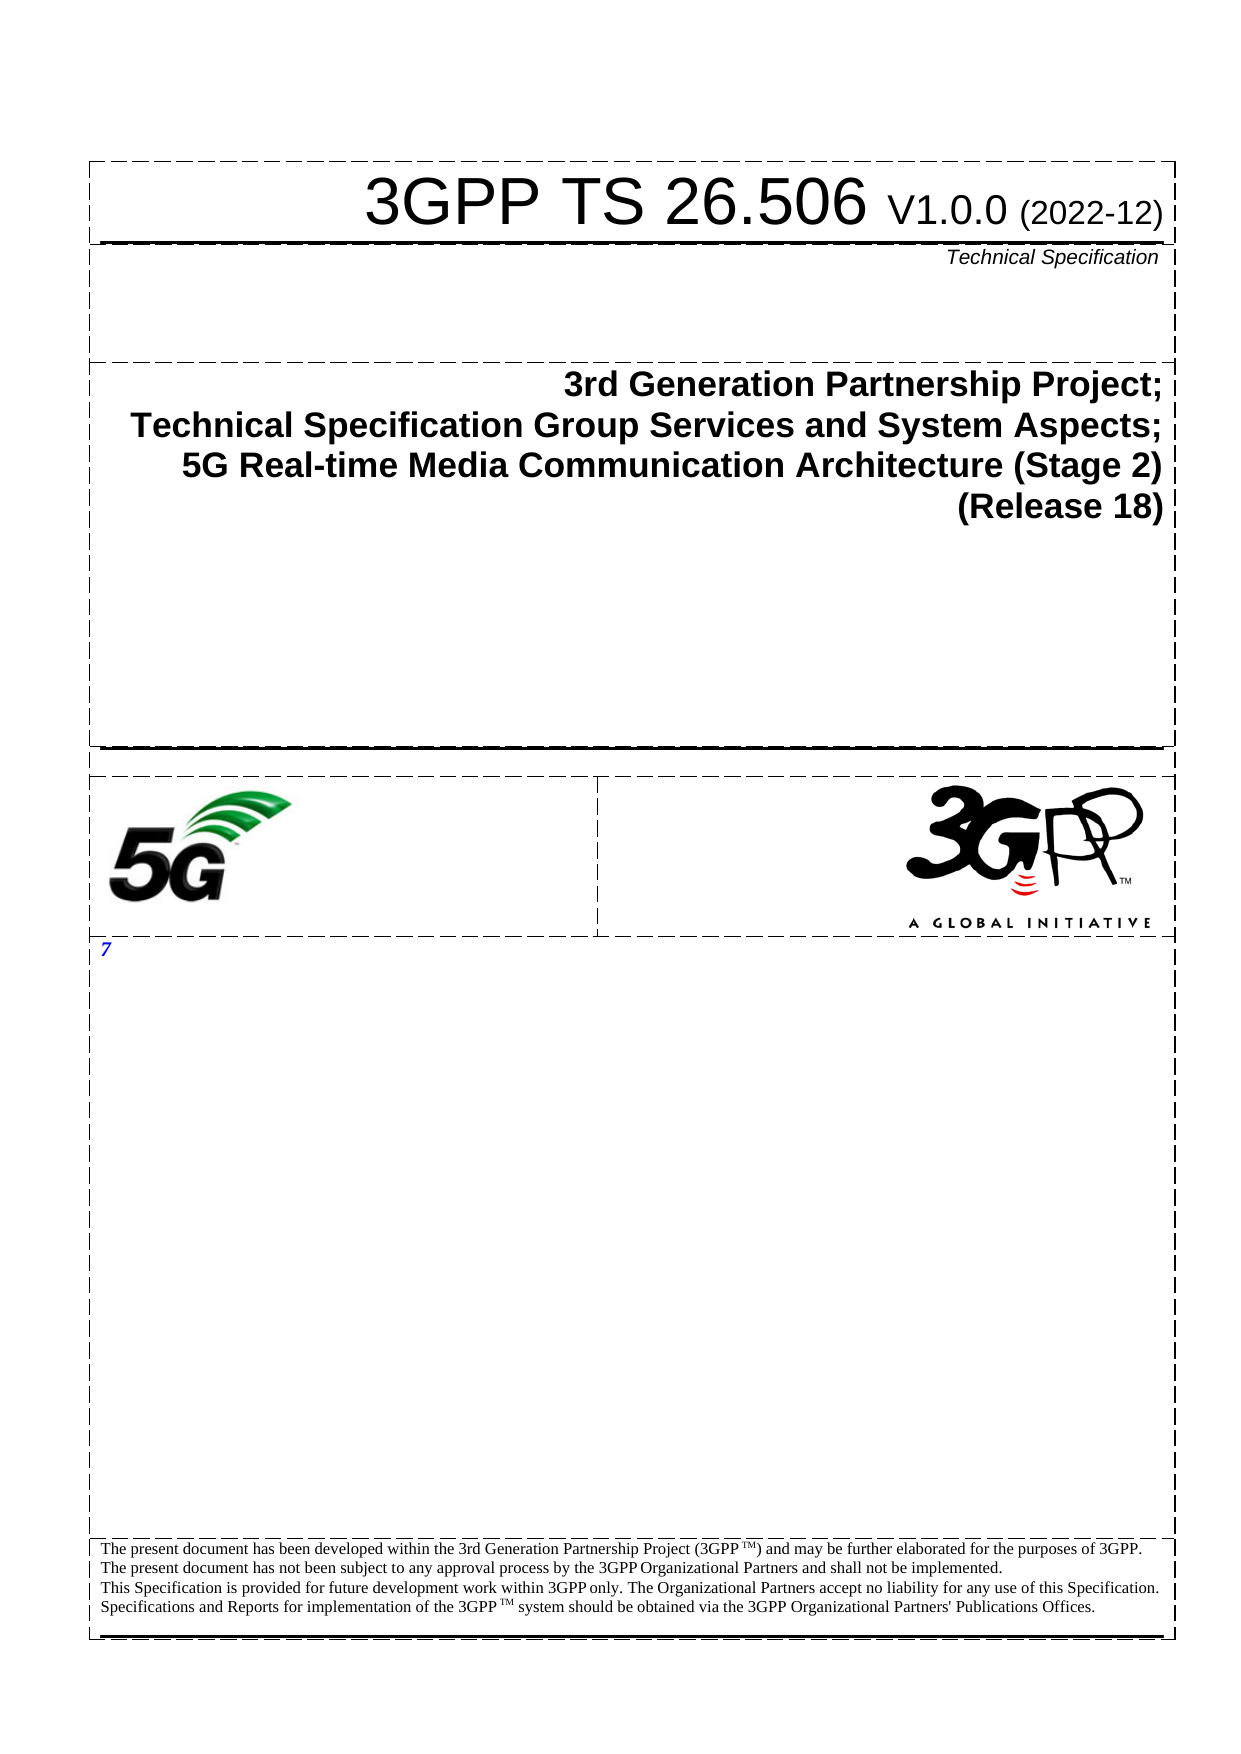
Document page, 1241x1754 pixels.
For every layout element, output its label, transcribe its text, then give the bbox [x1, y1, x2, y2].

table_cell [89, 776, 598, 936]
table_cell 3rd Generation Partnership Project; Technical Specification Group Services and System Aspects; 5G Real-time Media Communication Architecture (Stage 2) (Release 18) [89, 362, 1175, 746]
table_cell The present document has been developed within the 3rd Generation Partnership Project (3GPP TM) and may be further elaborated for the purposes of 3GPP. The present document has not been subject to any approval process by the 3GPP Organizational Partners and shall not be implemented. This Specification is provided for future development work within 3GPP only. The Organizational Partners accept no liability for any use of this Specification. Specifications and Reports for implementation of the 3GPP TM system should be obtained via the 3GPP Organizational Partners' Publications Offices. [89, 1538, 1175, 1638]
picture [100, 777, 299, 915]
picture [898, 777, 1164, 933]
table_cell [598, 776, 1175, 936]
table_cell [89, 746, 1175, 776]
table_cell Technical Specification [89, 244, 1175, 362]
table_header 3GPP TS 26.506 V1.0.0 (2022-12) [89, 161, 1175, 244]
table_cell [89, 936, 1175, 1538]
